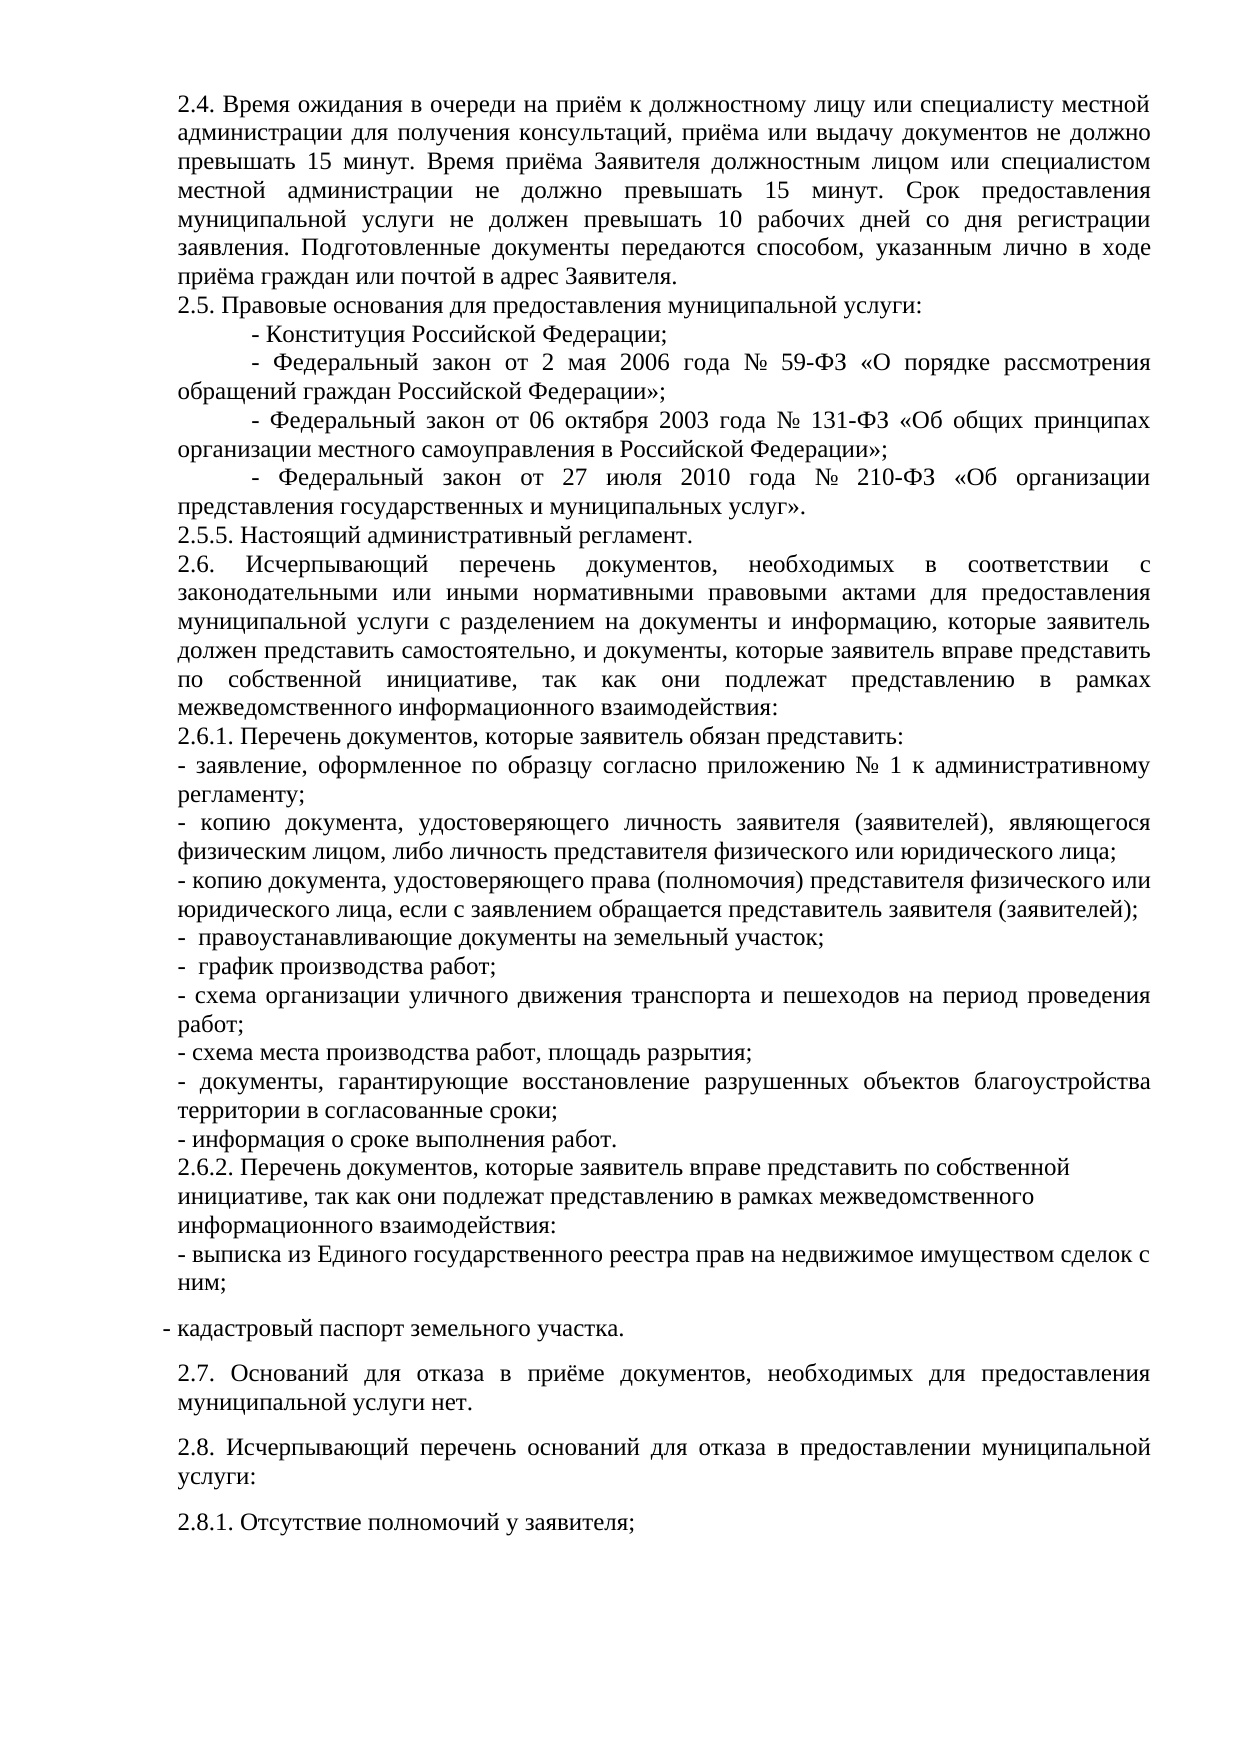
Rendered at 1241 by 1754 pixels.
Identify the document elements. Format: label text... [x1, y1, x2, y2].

text 2.8. Исчерпывающий перечень оснований для отказа в предоставлении муниципальной услуги: [177, 1432, 1152, 1490]
text - схема организации уличного движения транспорта и пешеходов на период проведения работ; [177, 980, 1152, 1037]
text 2.4. Время ожидания в очереди на приём к должностному лицу или специалисту местной администрации для получения консультаций, приёма или выдачу документов не должно превышать 15 минут. Время приёма Заявителя должностным лицом или специалистом местной администрации не должно превышать 15 минут. Срок предоставления муниципальной услуги не должен превышать 10 рабочих дней со дня регистрации заявления. Подготовленные документы передаются способом, указанным лично в ходе приёма граждан или почтой в адрес Заявителя. [177, 89, 1152, 290]
text - копию документа, удостоверяющего права (полномочия) представителя физического или юридического лица, если с заявлением обращается представитель заявителя (заявителей); [177, 865, 1152, 922]
text - Федеральный закон от 2 мая 2006 года № 59-ФЗ «О порядке рассмотрения обращений граждан Российской Федерации»; [177, 347, 1152, 405]
text - Конституция Российской Федерации; [177, 319, 1152, 347]
text - документы, гарантирующие восстановление разрушенных объектов благоустройства территории в согласованные сроки; [177, 1066, 1152, 1124]
text - заявление, оформленное по образцу согласно приложению № 1 к административному регламенту; [177, 750, 1152, 807]
text 2.6.1. Перечень документов, которые заявитель обязан представить: [177, 721, 1152, 750]
text 2.5.5. Настоящий административный регламент. [177, 520, 1152, 549]
text - копию документа, удостоверяющего личность заявителя (заявителей), являющегося физическим лицом, либо личность представителя физического или юридического лица; [177, 807, 1152, 865]
text - Федеральный закон от 27 июля 2010 года № 210-ФЗ «Об организации представления государственных и муниципальных услуг». [177, 462, 1152, 520]
text 2.6. Исчерпывающий перечень документов, необходимых в соответствии с законодательными или иными нормативными правовыми актами для предоставления муниципальной услуги с разделением на документы и информацию, которые заявитель должен представить самостоятельно, и документы, которые заявитель вправе представить по собственной инициативе, так как они подлежат представлению в рамках межведомственного информационного взаимодействия: [177, 549, 1152, 721]
text - кадастровый паспорт земельного участка. [162, 1313, 1152, 1342]
text - правоустанавливающие документы на земельный участок; [177, 922, 1152, 951]
text - график производства работ; [177, 951, 1152, 980]
text 2.8.1. Отсутствие полномочий у заявителя; [177, 1507, 1152, 1535]
text - информация о сроке выполнения работ. [177, 1124, 1152, 1152]
text 2.5. Правовые основания для предоставления муниципальной услуги: [177, 290, 1152, 319]
text - Федеральный закон от 06 октября 2003 года № 131-ФЗ «Об общих принципах организации местного самоуправления в Российской Федерации»; [177, 405, 1152, 462]
text - схема места производства работ, площадь разрытия; [177, 1037, 1152, 1066]
text 2.7. Оснований для отказа в приёме документов, необходимых для предоставления муниципальной услуги нет. [177, 1358, 1152, 1416]
text 2.6.2. Перечень документов, которые заявитель вправе представить по собственной инициативе, так как они подлежат представлению в рамках межведомственного информационного взаимодействия: - выписка из Единого государственного реестра прав на недвижимое имуществом сделок с ним; [177, 1152, 1152, 1296]
